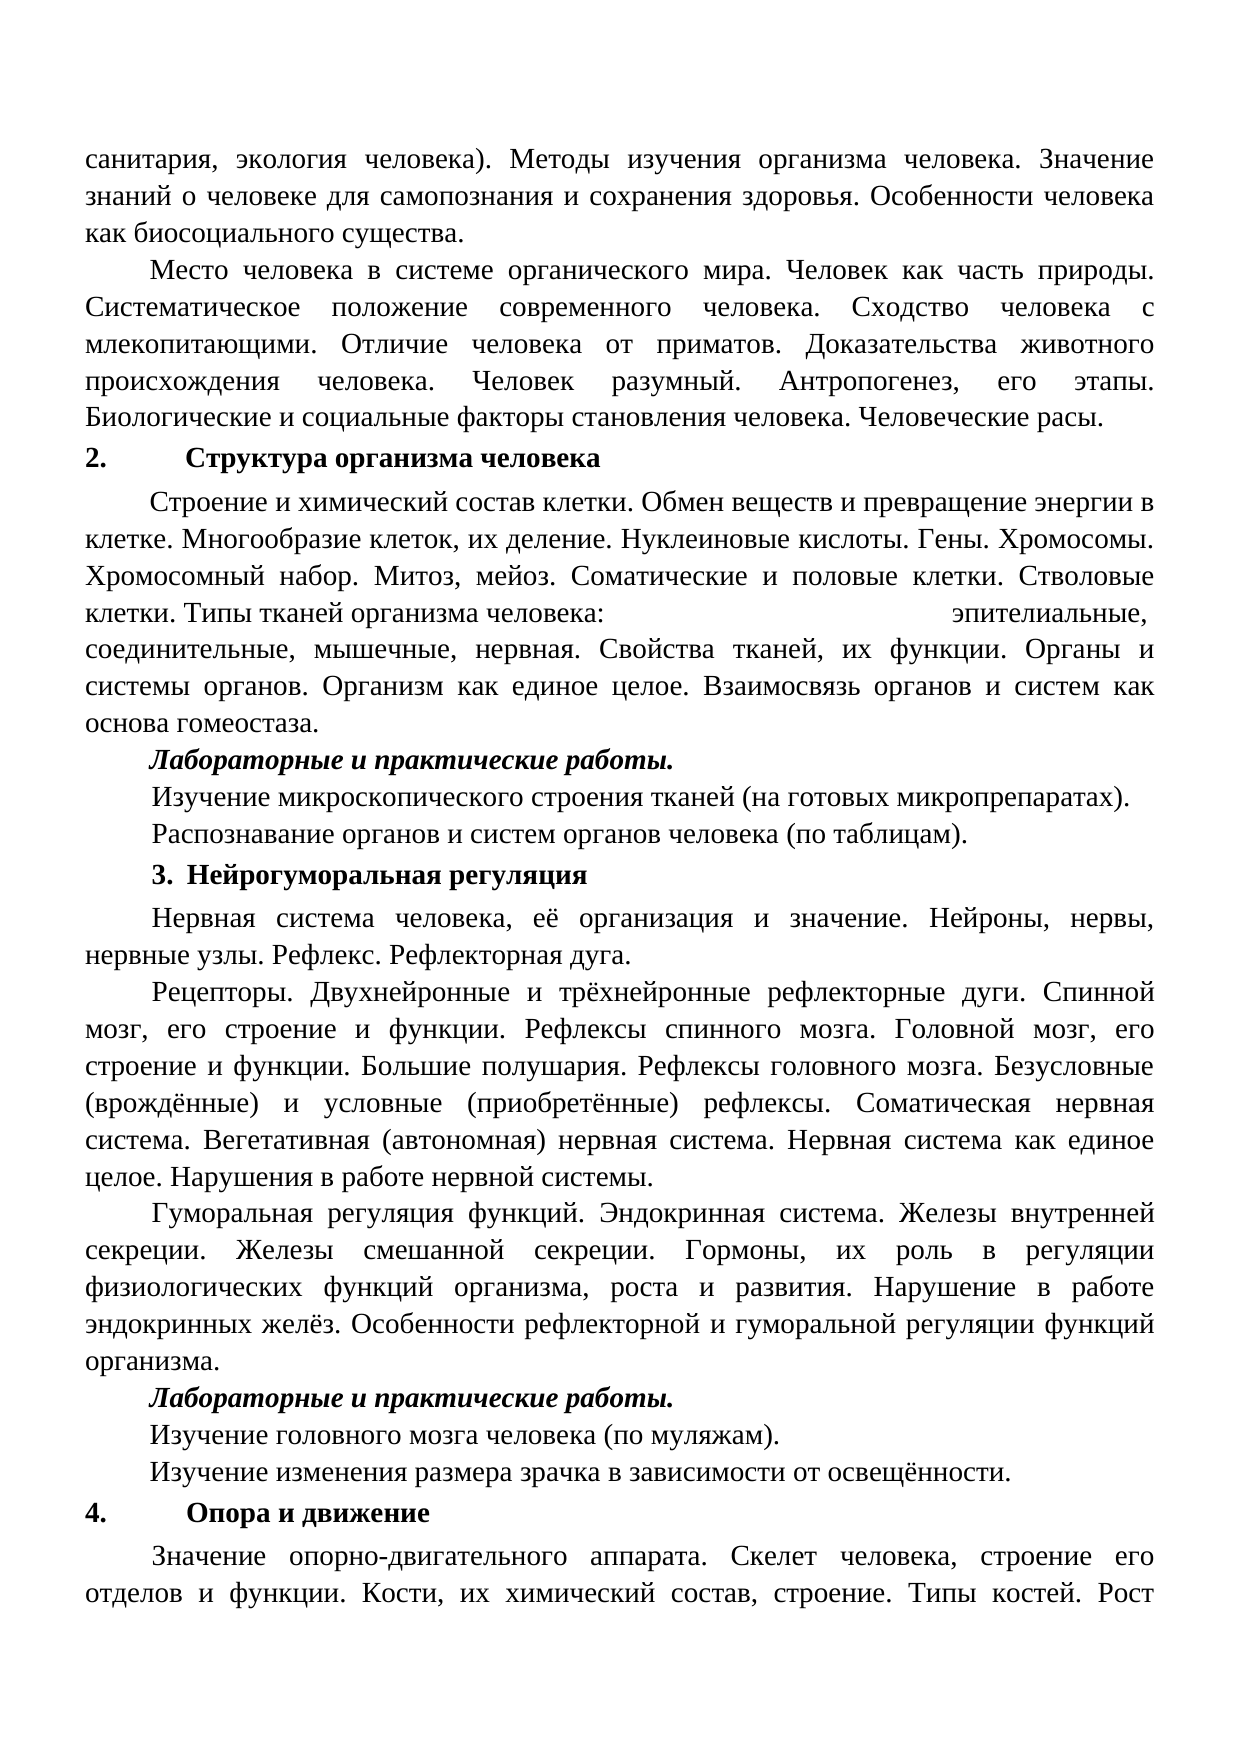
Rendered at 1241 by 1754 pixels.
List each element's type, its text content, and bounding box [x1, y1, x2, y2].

text Лабораторные и практические работы. [85, 742, 1155, 776]
text Гуморальная регуляция функций. Эндокринная система. Железы внутренней секреции. Железы смешанной секреции. Гормоны, их роль в регуляции физиологических функций организма, роста и развития. Нарушение в работе эндокринных желёз. Особенности рефлекторной и гуморальной регуляции функций организма. [85, 1196, 1155, 1377]
text Изучение микроскопического строения тканей (на готовых микропрепаратах). [85, 779, 1155, 813]
text Рецепторы. Двухнейронные и трёхнейронные рефлекторные дуги. Спинной мозг, его строение и функции. Рефлексы спинного мозга. Головной мозг, его строение и функции. Большие полушария. Рефлексы головного мозга. Безусловные (врождённые) и условные (приобретённые) рефлексы. Соматическая нервная система. Вегетативная (автономная) нервная система. Нервная система как единое целое. Нарушения в работе нервной системы. [85, 974, 1155, 1192]
list Нейрогуморальная регуляция [85, 857, 1155, 891]
text Распознавание органов и систем органов человека (по таблицам). [85, 816, 1155, 849]
text Изучение изменения размера зрачка в зависимости от освещённости. [85, 1454, 1155, 1487]
list Опора и движение [85, 1495, 1155, 1528]
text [85, 141, 1155, 249]
text Изучение головного мозга человека (по муляжам). [85, 1417, 1155, 1450]
text соединительные, мышечные, нервная. Свойства тканей, их функции. Органы и системы органов. Организм как единое целое. Взаимосвязь органов и систем как основа гомеостаза. [85, 632, 1155, 739]
text Место человека в системе органического мира. Человек как часть природы. Систематическое положение современного человека. Сходство человека с млекопитающими. Отличие человека от приматов. Доказательства животного происхождения человека. Человек разумный. Антропогенез, его этапы. Биологические и социальные факторы становления человека. Человеческие расы. [85, 252, 1155, 433]
list Структура организма человека [85, 441, 1155, 474]
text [85, 1538, 1155, 1609]
text Нервная система человека, её организация и значение. Нейроны, нервы, нервные узлы. Рефлекс. Рефлекторная дуга. [85, 901, 1155, 971]
text Лабораторные и практические работы. [85, 1380, 1155, 1413]
text Строение и химический состав клетки. Обмен веществ и превращение энергии в клетке. Многообразие клеток, их деление. Нуклеиновые кислоты. Гены. Хромосомы. Хромосомный набор. Митоз, мейоз. Соматические и половые клетки. Стволовые клетки. Типы тканей организма человека: эпителиальные, [85, 484, 1155, 628]
